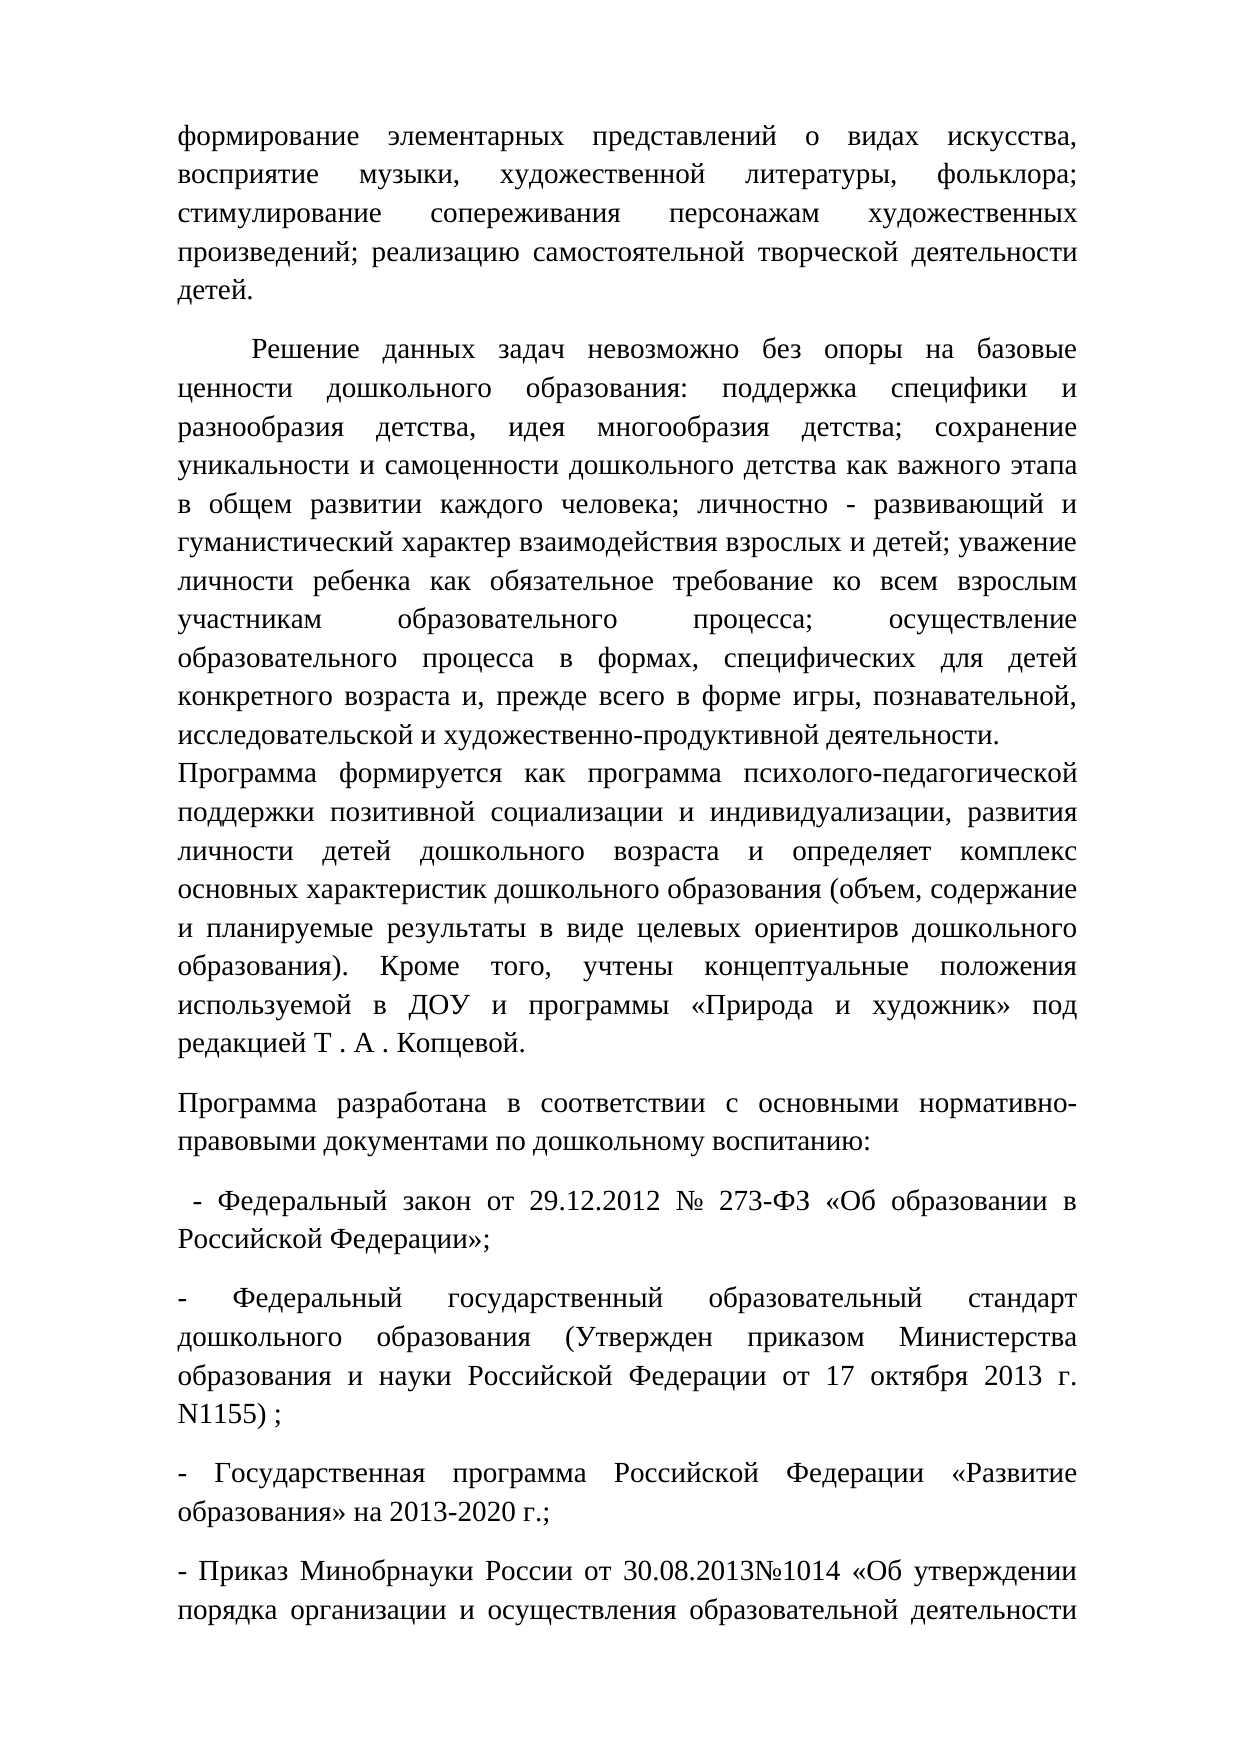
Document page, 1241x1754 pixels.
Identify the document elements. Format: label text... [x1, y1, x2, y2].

text - Федеральный государственный образовательный стандарт дошкольного образования (Утвержден приказом Министерства образования и науки Российской Федерации от 17 октября 2013 г. N1155) ; [177, 1281, 1078, 1430]
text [177, 1553, 1078, 1626]
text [177, 118, 1078, 306]
text Решение данных задач невозможно без опоры на базовые ценности дошкольного образования: поддержка специфики и разнообразия детства, идея многообразия детства; сохранение уникальности и самоценности дошкольного детства как важного этапа в общем развитии каждого человека; личностно - развивающий и гуманистический характер взаимодействия взрослых и детей; уважение личности ребенка как обязательное требование ко всем взрослым участникам образовательного процесса; осуществление образовательного процесса в формах, специфических для детей конкретного возраста и, прежде всего в форме игры, познавательной, исследовательской и художественно-продуктивной деятельности. [177, 332, 1078, 751]
text Программа разработана в соответствии с основными нормативно-правовыми документами по дошкольному воспитанию: [177, 1085, 1078, 1157]
text - Федеральный закон от 29.12.2012 № 273-ФЗ «Об образовании в Российской Федерации»; [177, 1183, 1078, 1255]
text Программа формируется как программа психолого-педагогической поддержки позитивной социализации и индивидуализации, развития личности детей дошкольного возраста и определяет комплекс основных характеристик дошкольного образования (объем, содержание и планируемые результаты в виде целевых ориентиров дошкольного образования). Кроме того, учтены концептуальные положения используемой в ДОУ и программы «Природа и художник» под редакцией Т . А . Копцевой. [177, 756, 1078, 1059]
text - Государственная программа Российской Федерации «Развитие образования» на 2013-2020 г.; [177, 1456, 1078, 1528]
